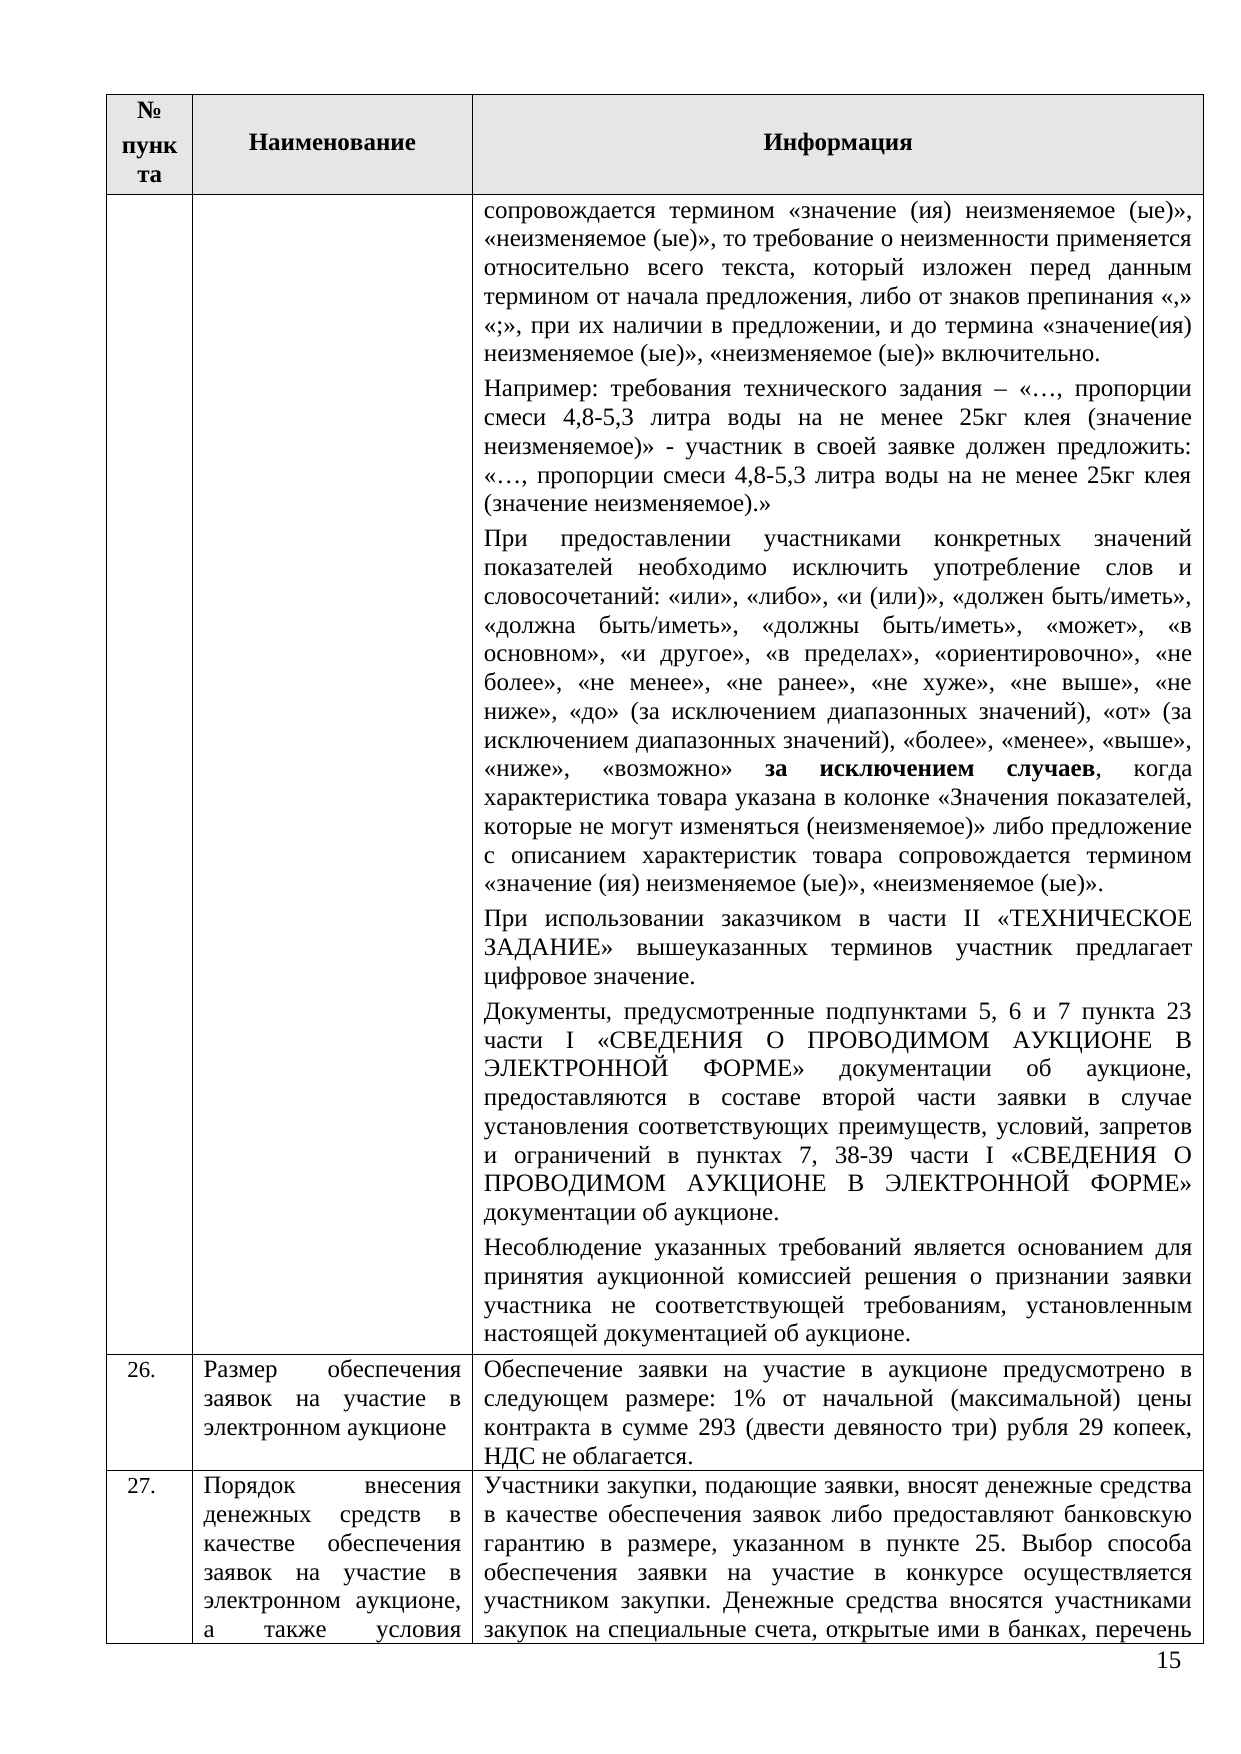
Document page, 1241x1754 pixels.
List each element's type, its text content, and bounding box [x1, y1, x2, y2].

table_cell [107, 1355, 192, 1469]
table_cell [473, 195, 1203, 1353]
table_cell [473, 1471, 1203, 1643]
table_header № пункта [107, 95, 192, 194]
table_header Наименование [193, 95, 472, 194]
table_header Информация [473, 95, 1203, 194]
table_cell [107, 1471, 192, 1643]
table_cell Размер обеспечения заявок на участие в электронном аукционе [193, 1355, 472, 1469]
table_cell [193, 195, 472, 1353]
table_cell [107, 195, 192, 1353]
table_cell Обеспечение заявки на участие в аукционе предусмотрено в следующем размере: 1% от начальной (максимальной) цены контракта в сумме 293 (двести девяносто три) рубля 29 копеек, НДС не облагается. [473, 1355, 1203, 1469]
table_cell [193, 1471, 472, 1643]
